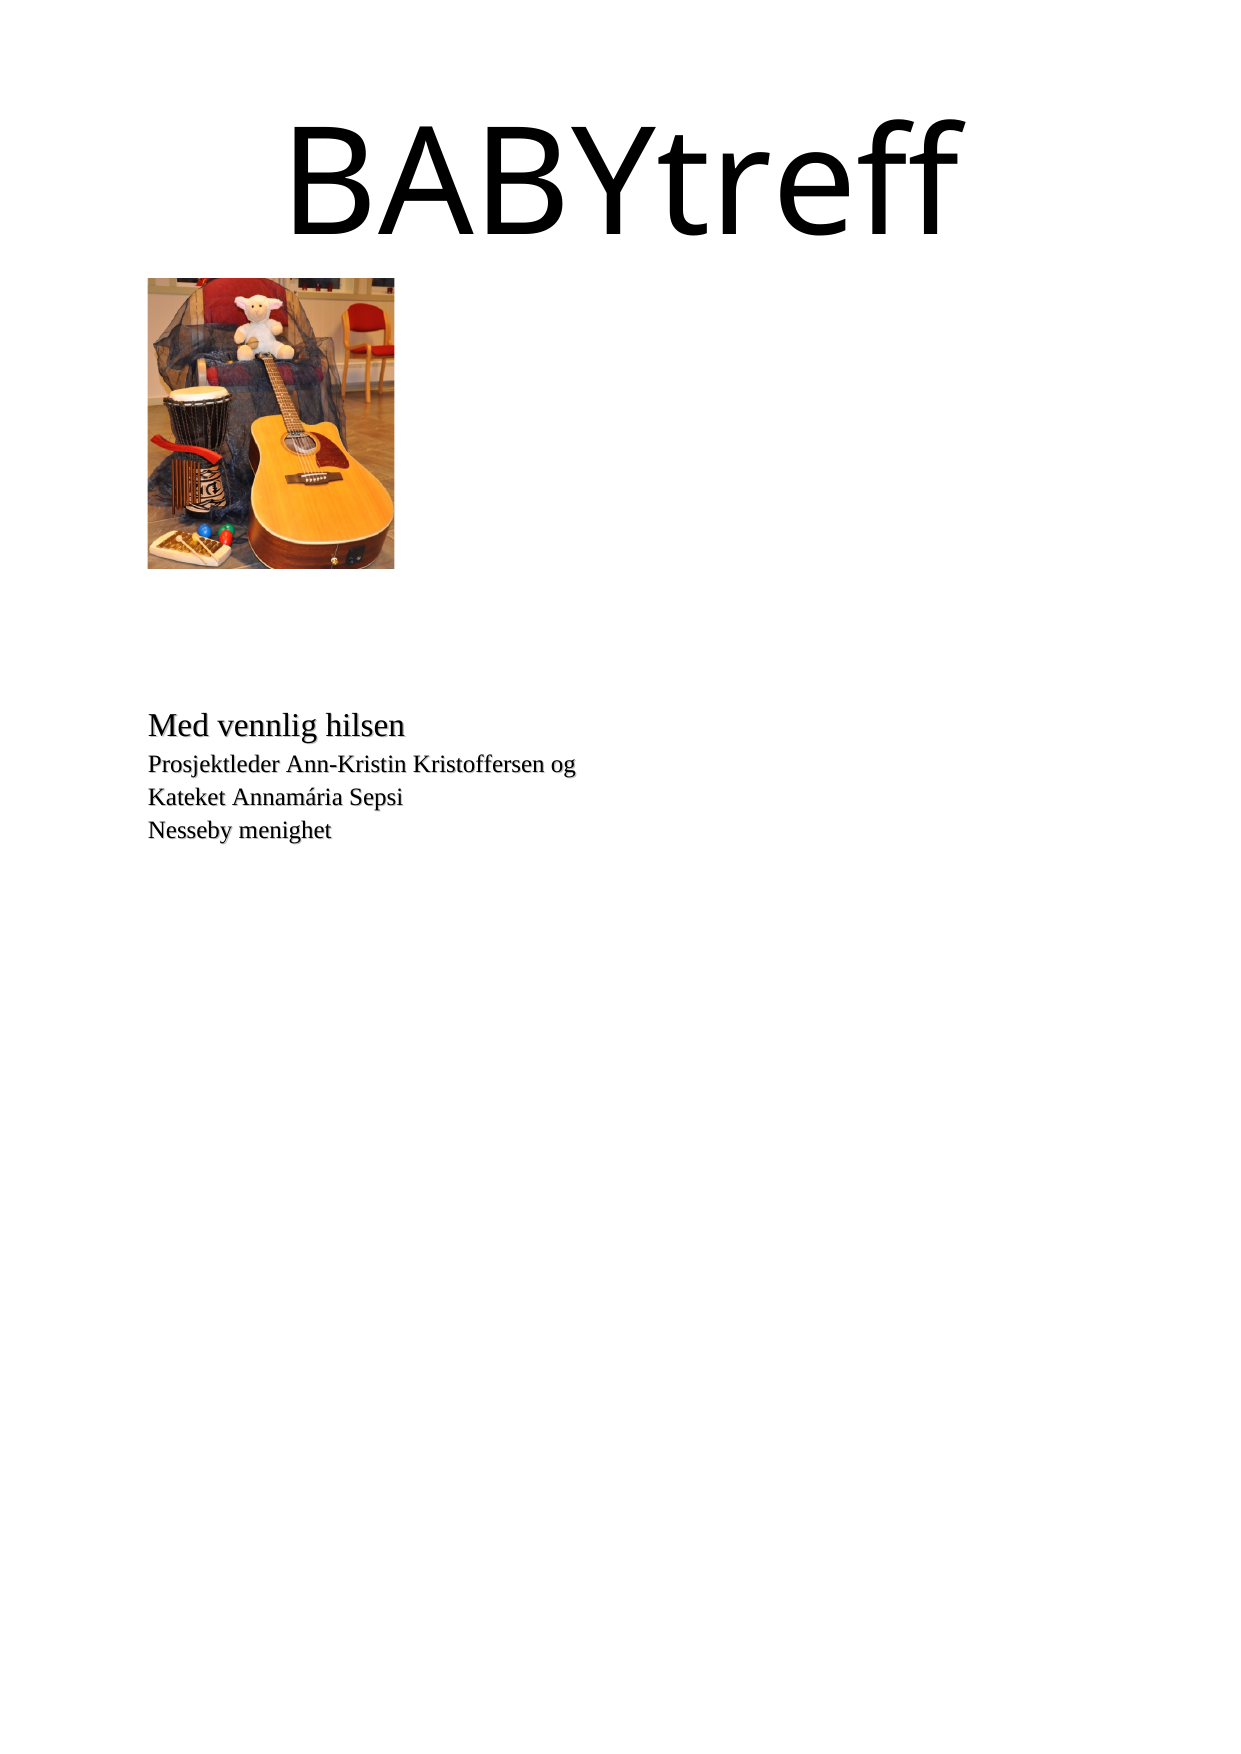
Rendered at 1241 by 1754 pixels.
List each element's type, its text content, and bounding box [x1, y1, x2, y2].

text Prosjektleder Ann-Kristin Kristoffersen og Kateket Annamária Sepsi [148, 749, 620, 811]
text Med vennlig hilsen [148, 705, 620, 743]
picture [147, 278, 395, 569]
text Nesseby menighet [148, 815, 583, 844]
